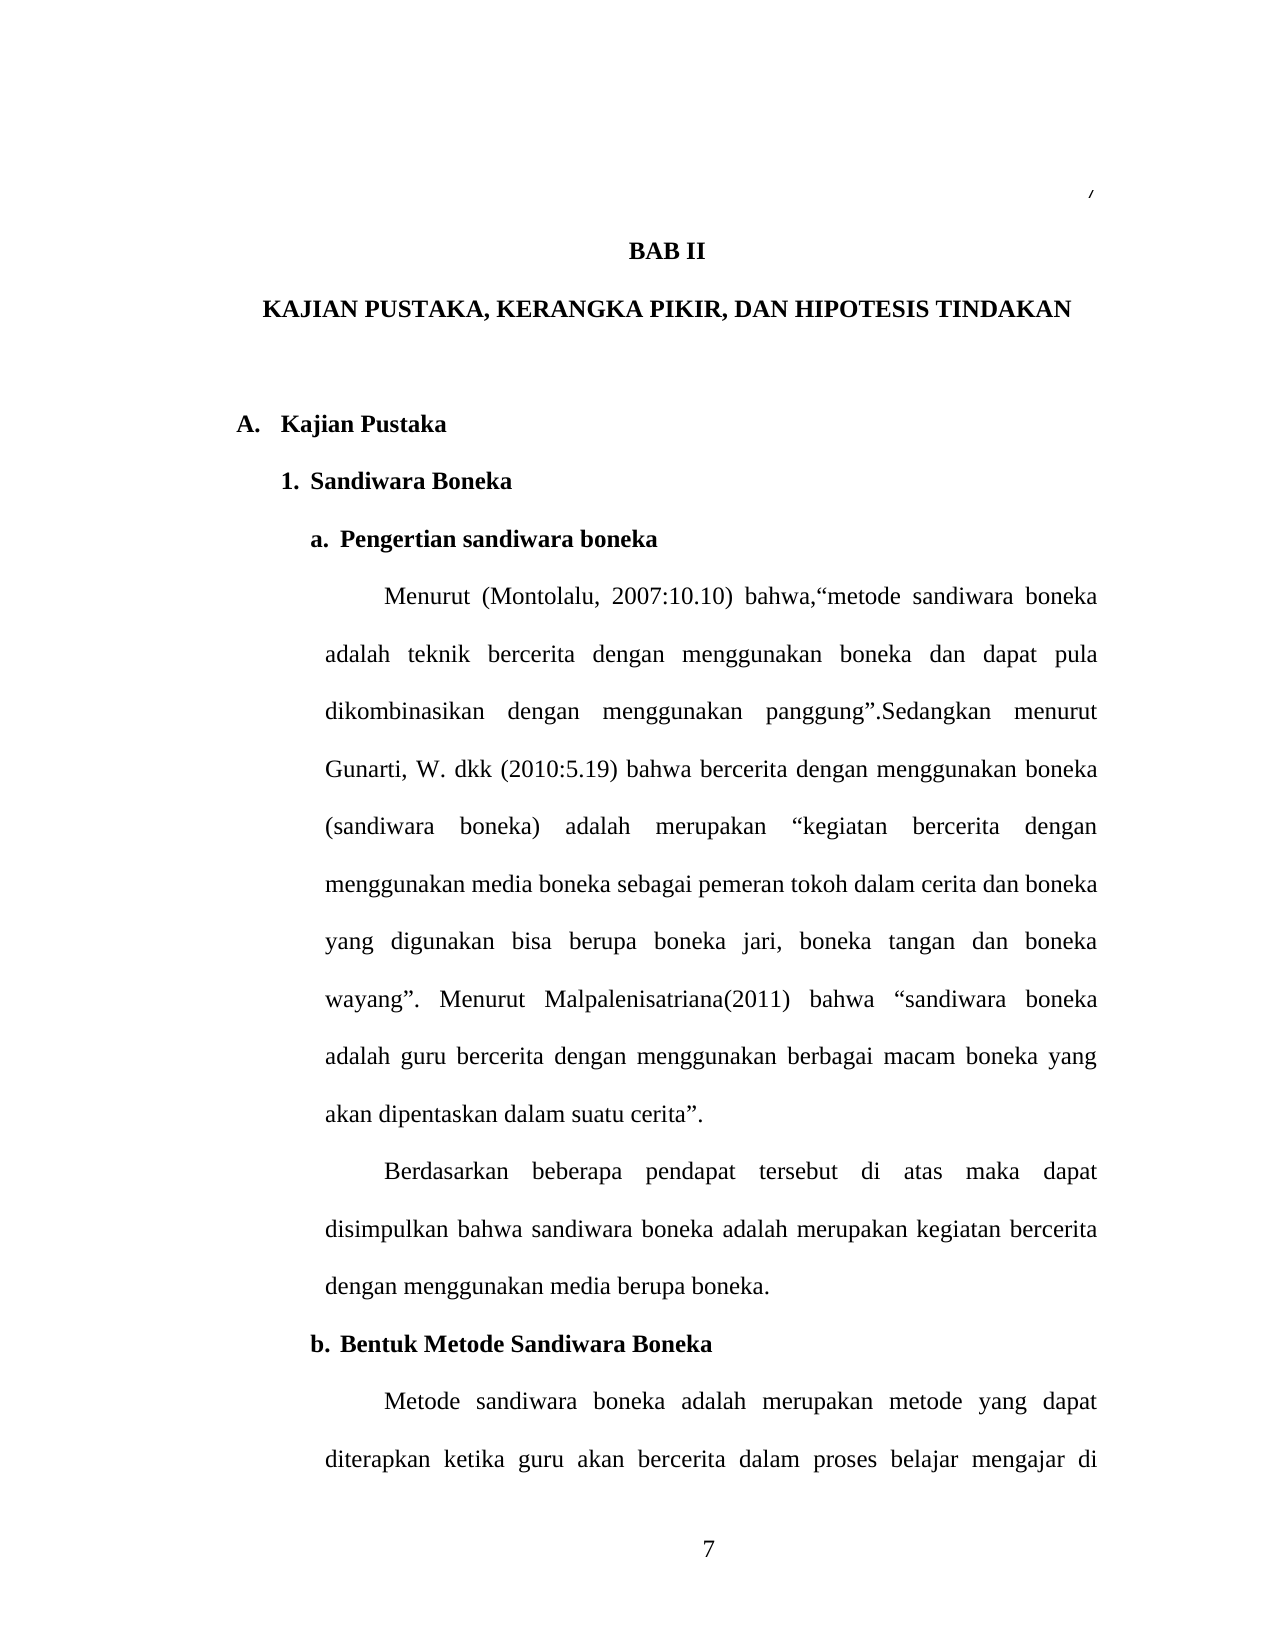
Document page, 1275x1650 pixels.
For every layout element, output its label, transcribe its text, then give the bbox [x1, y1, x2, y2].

list Pengertian sandiwara boneka [310, 524, 1098, 552]
list Sandiwara Boneka [281, 466, 1098, 495]
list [325, 1386, 1098, 1472]
list Bentuk Metode Sandiwara Boneka [310, 1329, 1098, 1357]
text BAB II [236, 236, 1098, 265]
list Berdasarkan beberapa pendapat tersebut di atas maka dapat disimpulkan bahwa sandiwara boneka adalah merupakan kegiatan bercerita dengan menggunakan media berupa boneka. [325, 1156, 1098, 1300]
list Kajian Pustaka [236, 409, 1098, 437]
list Menurut (Montolalu, 2007:10.10) bahwa,“metode sandiwara boneka adalah teknik bercerita dengan menggunakan boneka dan dapat pula dikombinasikan dengan menggunakan panggung”.Sedangkan menurut Gunarti, W. dkk (2010:5.19) bahwa bercerita dengan menggunakan boneka (sandiwara boneka) adalah merupakan “kegiatan bercerita dengan menggunakan media boneka sebagai pemeran tokoh dalam cerita dan boneka yang digunakan bisa berupa boneka jari, boneka tangan dan boneka wayang”. Menurut Malpalenisatriana(2011) bahwa “sandiwara boneka adalah guru bercerita dengan menggunakan berbagai macam boneka yang akan dipentaskan dalam suatu cerita”. [325, 581, 1098, 1127]
text KAJIAN PUSTAKA, KERANGKA PIKIR, DAN HIPOTESIS TINDAKAN [236, 294, 1098, 322]
